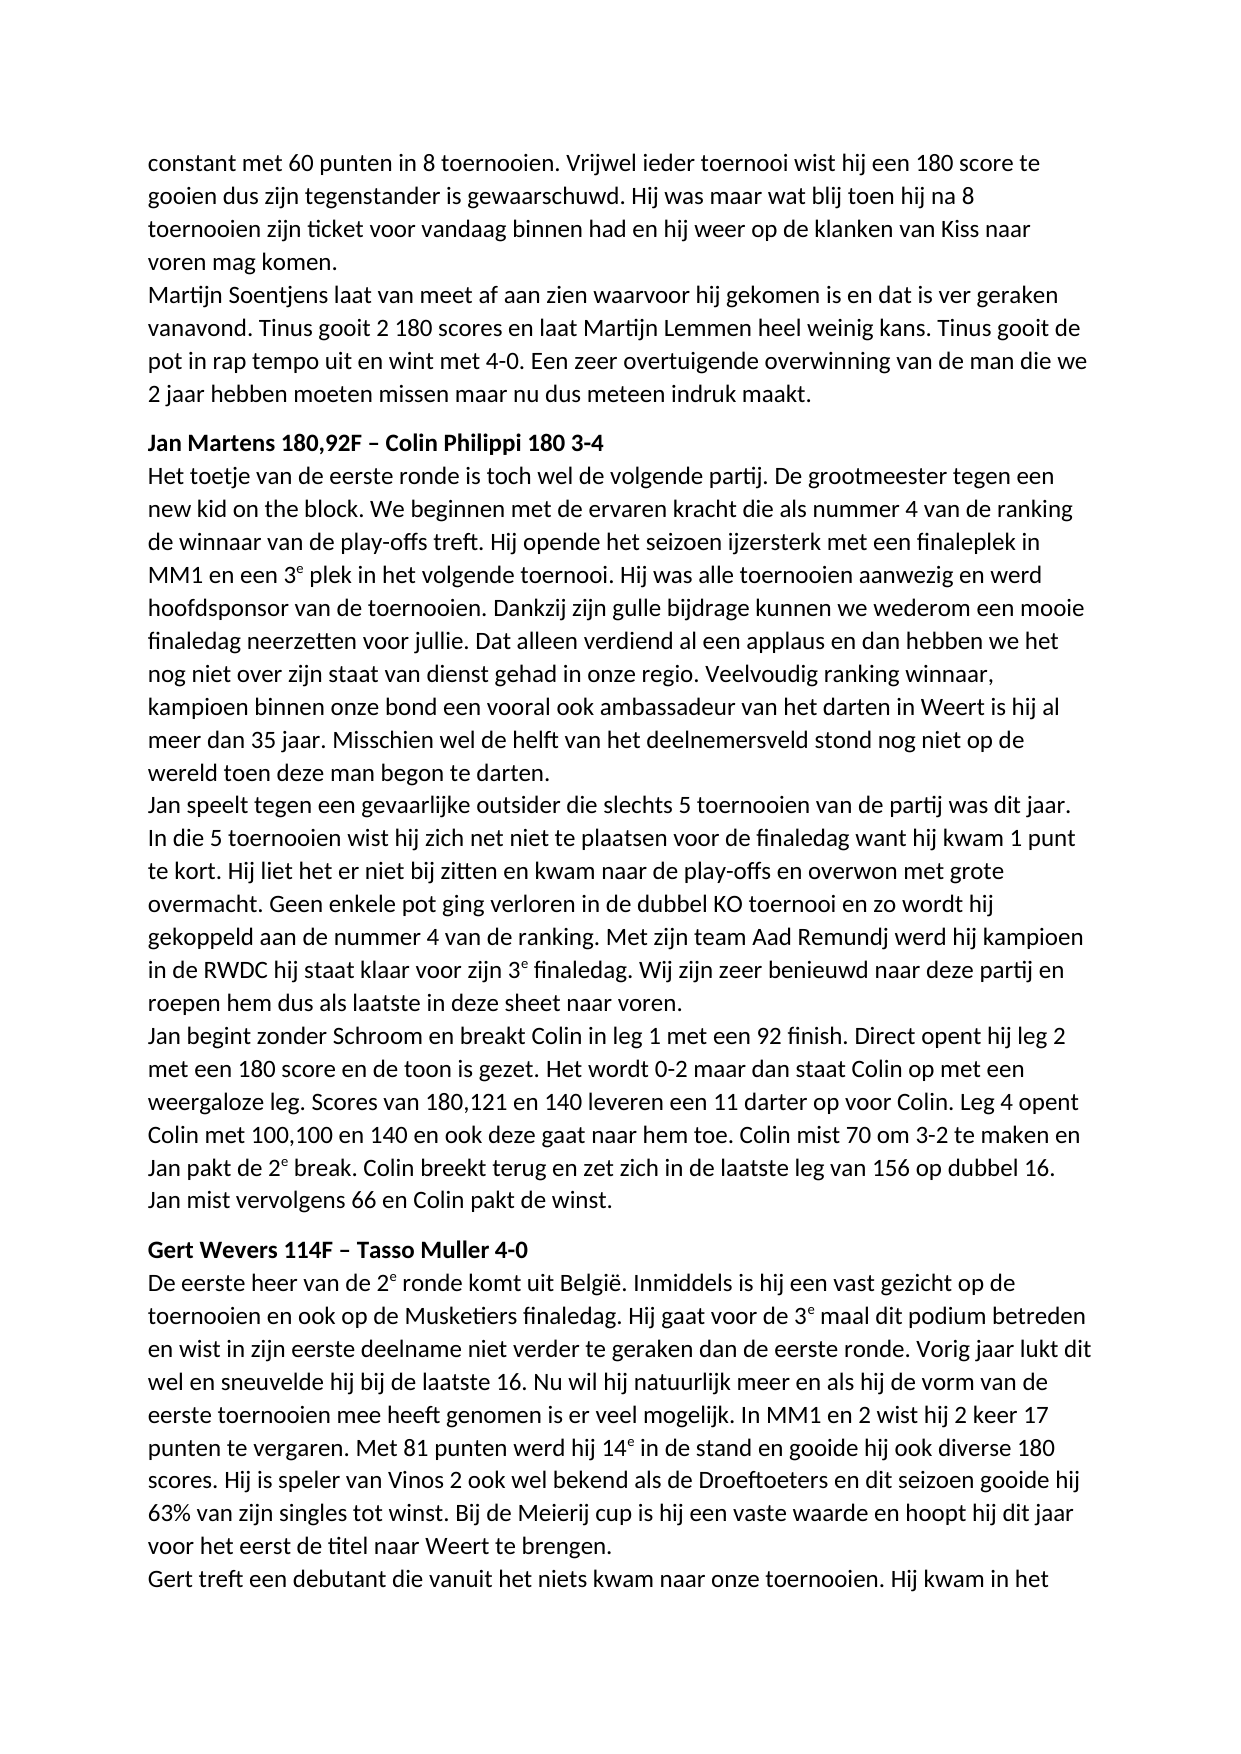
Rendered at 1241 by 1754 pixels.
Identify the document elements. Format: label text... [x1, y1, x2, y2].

text Jan Martens 180,92F – Colin Philippi 180 3-4 Het toetje van de eerste ronde is toch wel de volgende partij. De grootmeester tegen een new kid on the block. We beginnen met de ervaren kracht die als nummer 4 van de ranking de winnaar van de play-offs treft. Hij opende het seizoen ijzersterk met een finaleplek in MM1 en een 3e plek in het volgende toernooi. Hij was alle toernooien aanwezig en werd hoofdsponsor van de toernooien. Dankzij zijn gulle bijdrage kunnen we wederom een mooie finaledag neerzetten voor jullie. Dat alleen verdiend al een applaus en dan hebben we het nog niet over zijn staat van dienst gehad in onze regio. Veelvoudig ranking winnaar, kampioen binnen onze bond een vooral ook ambassadeur van het darten in Weert is hij al meer dan 35 jaar. Misschien wel de helft van het deelnemersveld stond nog niet op de wereld toen deze man begon te darten. Jan speelt tegen een gevaarlijke outsider die slechts 5 toernooien van de partij was dit jaar. In die 5 toernooien wist hij zich net niet te plaatsen voor de finaledag want hij kwam 1 punt te kort. Hij liet het er niet bij zitten en kwam naar de play-offs en overwon met grote overmacht. Geen enkele pot ging verloren in de dubbel KO toernooi en zo wordt hij gekoppeld aan de nummer 4 van de ranking. Met zijn team Aad Remundj werd hij kampioen in de RWDC hij staat klaar voor zijn 3e finaledag. Wij zijn zeer benieuwd naar deze partij en roepen hem dus als laatste in deze sheet naar voren. Jan begint zonder Schroom en breakt Colin in leg 1 met een 92 finish. Direct opent hij leg 2 met een 180 score en de toon is gezet. Het wordt 0-2 maar dan staat Colin op met een weergaloze leg. Scores van 180,121 en 140 leveren een 11 darter op voor Colin. Leg 4 opent Colin met 100,100 en 140 en ook deze gaat naar hem toe. Colin mist 70 om 3-2 te maken en Jan pakt de 2e break. Colin breekt terug en zet zich in de laatste leg van 156 op dubbel 16. Jan mist vervolgens 66 en Colin pakt de winst. [148, 428, 1093, 1215]
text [148, 148, 1093, 408]
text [148, 1234, 1093, 1594]
